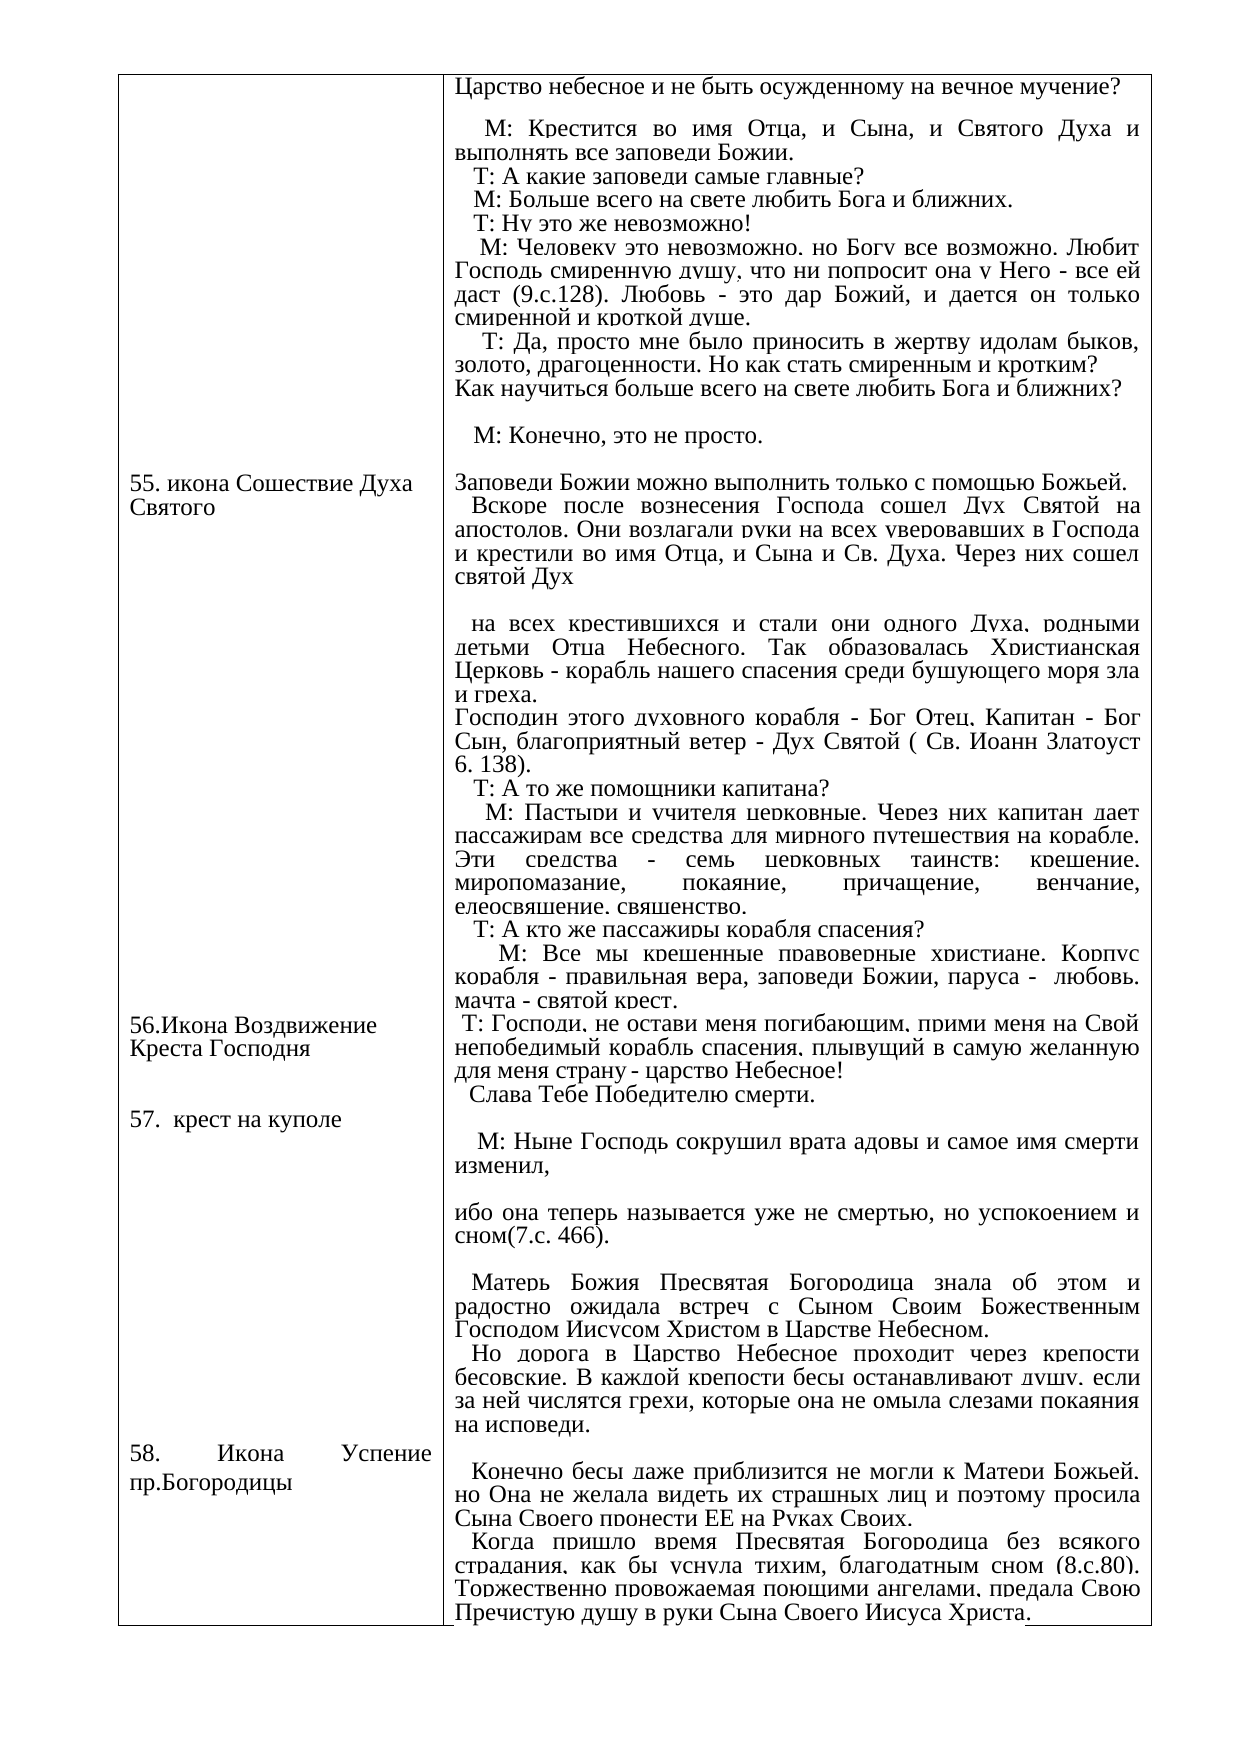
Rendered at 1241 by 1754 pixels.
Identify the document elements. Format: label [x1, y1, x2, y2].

table_cell [444, 75, 1151, 1625]
table_cell [119, 75, 443, 1625]
